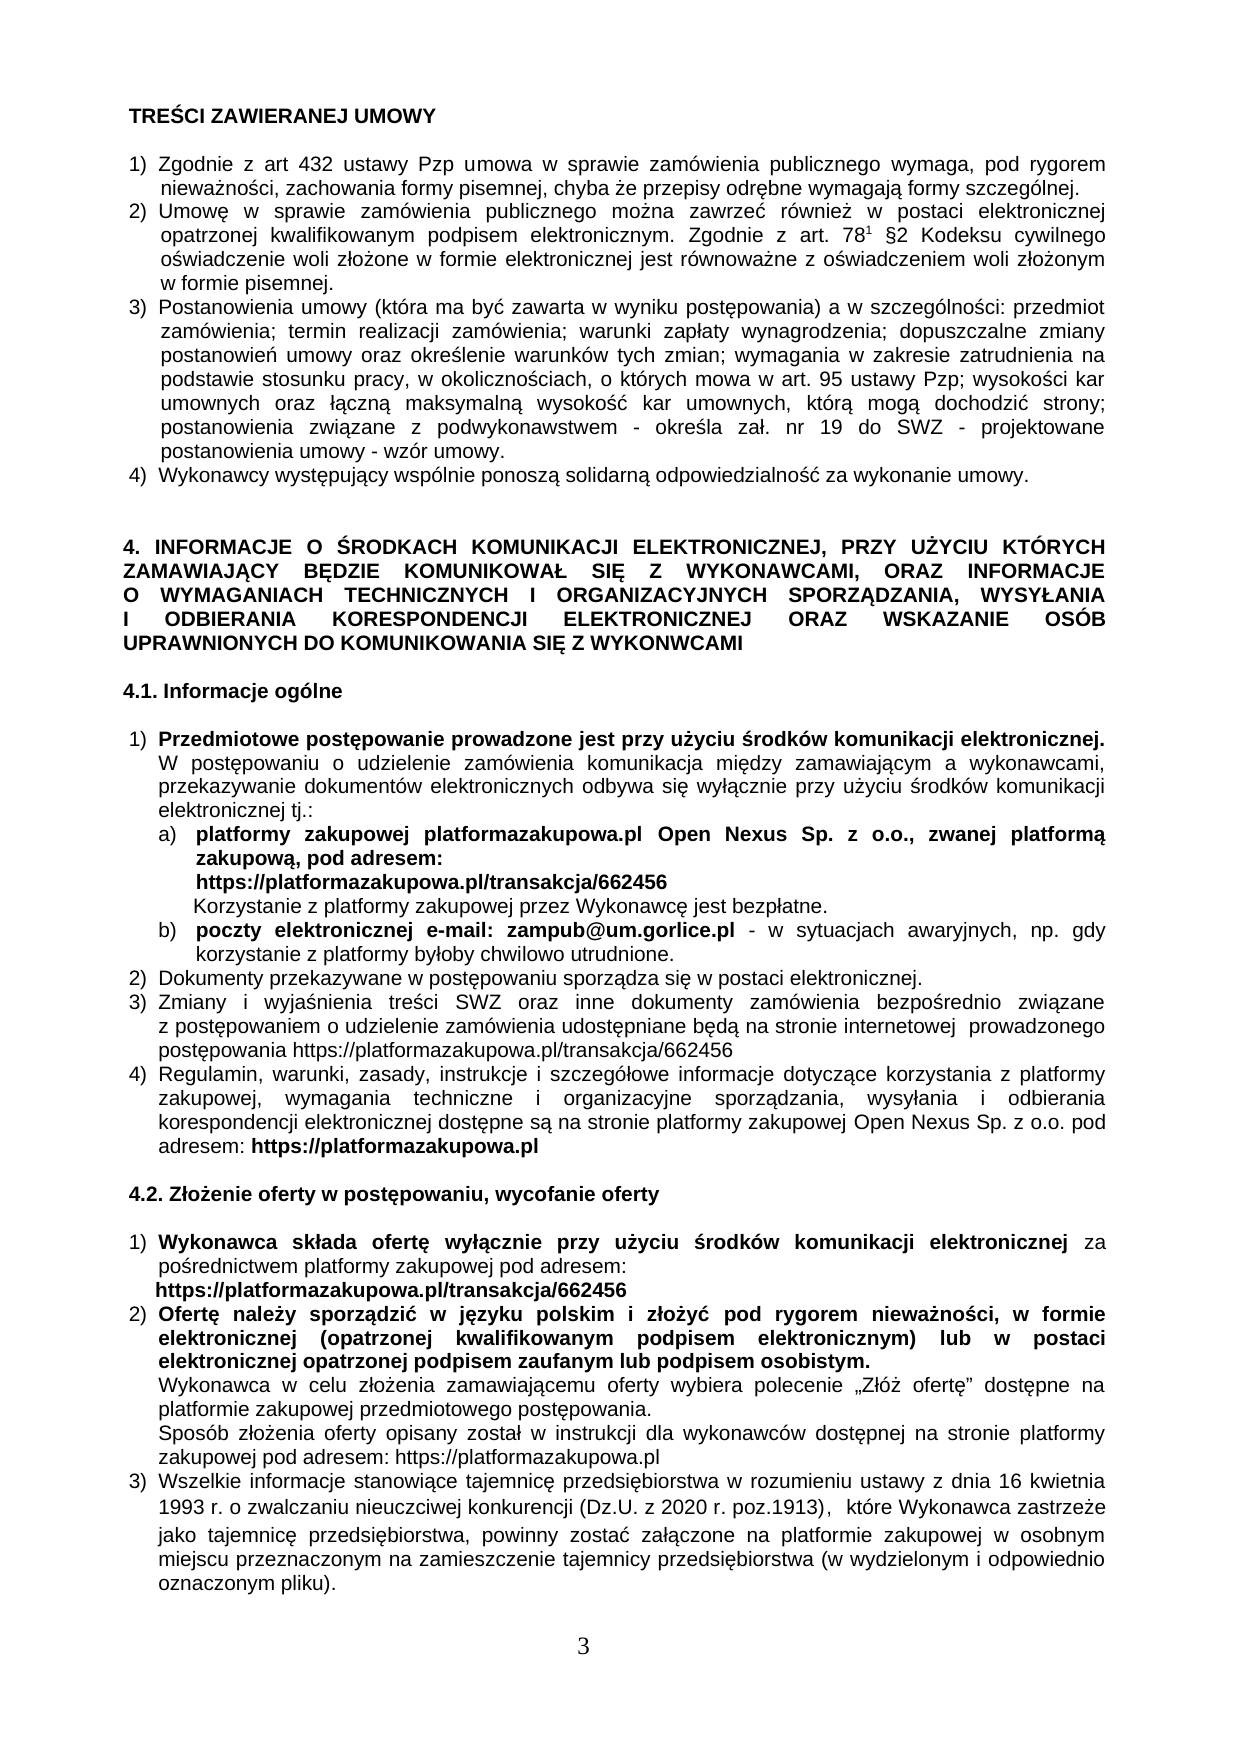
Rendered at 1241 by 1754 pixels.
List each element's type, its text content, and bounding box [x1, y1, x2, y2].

list platformy zakupowej platformazakupowa.pl Open Nexus Sp. z o.o., zwanej platformą zakupową, pod adresem: [158, 822, 1106, 870]
text https://platformazakupowa.pl/transakcja/662456 [196, 870, 1106, 894]
text Wykonawca w celu złożenia zamawiającemu oferty wybiera polecenie „Złóż ofertę” dostępne na platformie zakupowej przedmiotowego postępowania. [158, 1373, 1106, 1421]
text 4.1. Informacje ogólne [123, 678, 1106, 702]
list Ofertę należy sporządzić w języku polskim i złożyć pod rygorem nieważności, w formie elektronicznej (opatrzonej kwalifikowanym podpisem elektronicznym) lub w postaci elektronicznej opatrzonej podpisem zaufanym lub podpisem osobistym. [128, 1301, 1106, 1373]
list Zmiany i wyjaśnienia treści SWZ oraz inne dokumenty zamówienia bezpośrednio związane z postępowaniem o udzielenie zamówienia udostępniane będą na stronie internetowej prowadzonego postępowania https://platformazakupowa.pl/transakcja/662456 [128, 990, 1106, 1062]
list Dokumenty przekazywane w postępowaniu sporządza się w postaci elektronicznej. [128, 966, 1106, 990]
list Wszelkie informacje stanowiące tajemnicę przedsiębiorstwa w rozumieniu ustawy z dnia 16 kwietnia 1993 r. o zwalczaniu nieuczciwej konkurencji (Dz.U. z 2020 r. poz.1913), które Wykonawca zastrzeże jako tajemnicę przedsiębiorstwa, powinny zostać załączone na platformie zakupowej w osobnym miejscu przeznaczonym na zamieszczenie tajemnicy przedsiębiorstwa (w wydzielonym i odpowiednio oznaczonym pliku). [128, 1469, 1106, 1594]
list Postanowienia umowy (która ma być zawarta w wyniku postępowania) a w szczególności: przedmiot zamówienia; termin realizacji zamówienia; warunki zapłaty wynagrodzenia; dopuszczalne zmiany postanowień umowy oraz określenie warunków tych zmian; wymagania w zakresie zatrudnienia na podstawie stosunku pracy, w okolicznościach, o których mowa w art. 95 ustawy Pzp; wysokości kar umownych oraz łączną maksymalną wysokość kar umownych, którą mogą dochodzić strony; postanowienia związane z podwykonawstwem - określa zał. nr 19 do SWZ - projektowane postanowienia umowy - wzór umowy. [128, 295, 1106, 463]
list Zgodnie z art 432 ustawy Pzp umowa w sprawie zamówienia publicznego wymaga, pod rygorem nieważności, zachowania formy pisemnej, chyba że przepisy odrębne wymagają formy szczególnej. [128, 151, 1106, 199]
list poczty elektronicznej e-mail: zampub@um.gorlice.pl - w sytuacjach awaryjnych, np. gdy korzystanie z platformy byłoby chwilowo utrudnione. [158, 918, 1106, 966]
list Wykonawcy występujący wspólnie ponoszą solidarną odpowiedzialność za wykonanie umowy. [128, 463, 1106, 487]
list Przedmiotowe postępowanie prowadzone jest przy użyciu środków komunikacji elektronicznej. W postępowaniu o udzielenie zamówienia komunikacja między zamawiającym a wykonawcami, przekazywanie dokumentów elektronicznych odbywa się wyłącznie przy użyciu środków komunikacji elektronicznej tj.: [128, 726, 1106, 822]
text 4. INFORMACJE O ŚRODKACH KOMUNIKACJI ELEKTRONICZNEJ, PRZY UŻYCIU KTÓRYCH ZAMAWIAJĄCY BĘDZIE KOMUNIKOWAŁ SIĘ Z WYKONAWCAMI, ORAZ INFORMACJE O WYMAGANIACH TECHNICZNYCH I ORGANIZACYJNYCH SPORZĄDZANIA, WYSYŁANIA I ODBIERANIA KORESPONDENCJI ELEKTRONICZNEJ ORAZ WSKAZANIE OSÓB UPRAWNIONYCH DO KOMUNIKOWANIA SIĘ Z WYKONWCAMI [123, 535, 1106, 654]
list Wykonawca składa ofertę wyłącznie przy użyciu środków komunikacji elektronicznej za pośrednictwem platformy zakupowej pod adresem: [128, 1229, 1106, 1277]
list Umowę w sprawie zamówienia publicznego można zawrzeć również w postaci elektronicznej opatrzonej kwalifikowanym podpisem elektronicznym. Zgodnie z art. 781 §2 Kodeksu cywilnego oświadczenie woli złożone w formie elektronicznej jest równoważne z oświadczeniem woli złożonym w formie pisemnej. [128, 199, 1106, 295]
list Regulamin, warunki, zasady, instrukcje i szczegółowe informacje dotyczące korzystania z platformy zakupowej, wymagania techniczne i organizacyjne sporządzania, wysyłania i odbierania korespondencji elektronicznej dostępne są na stronie platformy zakupowej Open Nexus Sp. z o.o. pod adresem: https://platformazakupowa.pl [128, 1062, 1106, 1158]
text 4.2. Złożenie oferty w postępowaniu, wycofanie oferty [48, 1182, 1106, 1206]
text Sposób złożenia oferty opisany został w instrukcji dla wykonawców dostępnej na stronie platformy zakupowej pod adresem: https://platformazakupowa.pl [158, 1421, 1106, 1469]
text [128, 103, 1106, 127]
text Korzystanie z platformy zakupowej przez Wykonawcę jest bezpłatne. [85, 894, 1106, 918]
text https://platformazakupowa.pl/transakcja/662456 [10, 1277, 1106, 1301]
